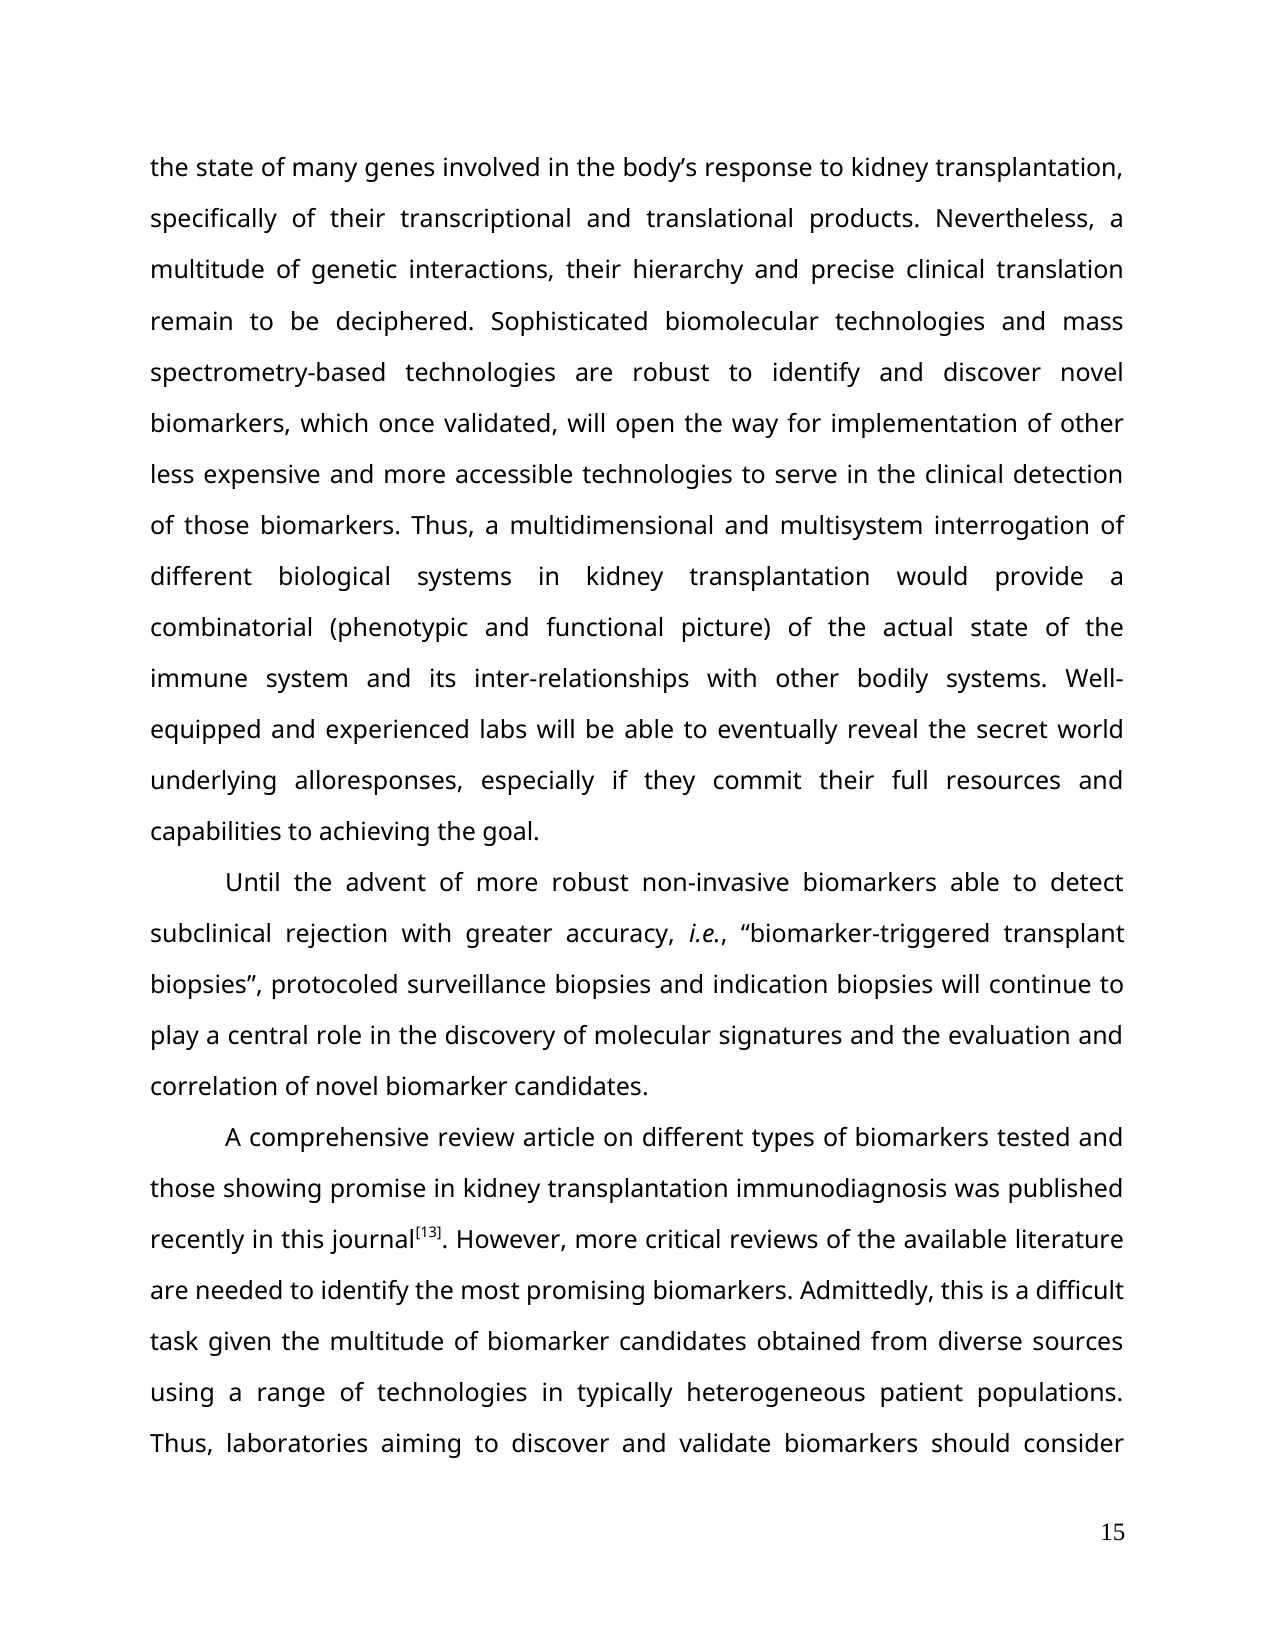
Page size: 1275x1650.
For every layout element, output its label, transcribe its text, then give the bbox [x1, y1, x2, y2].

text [150, 1120, 1125, 1460]
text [150, 150, 1125, 848]
text Until the advent of more robust non-invasive biomarkers able to detect subclinical rejection with greater accuracy, i.e., “biomarker-triggered transplant biopsies”, protocoled surveillance biopsies and indication biopsies will continue to play a central role in the discovery of molecular signatures and the evaluation and correlation of novel biomarker candidates. [150, 864, 1125, 1103]
